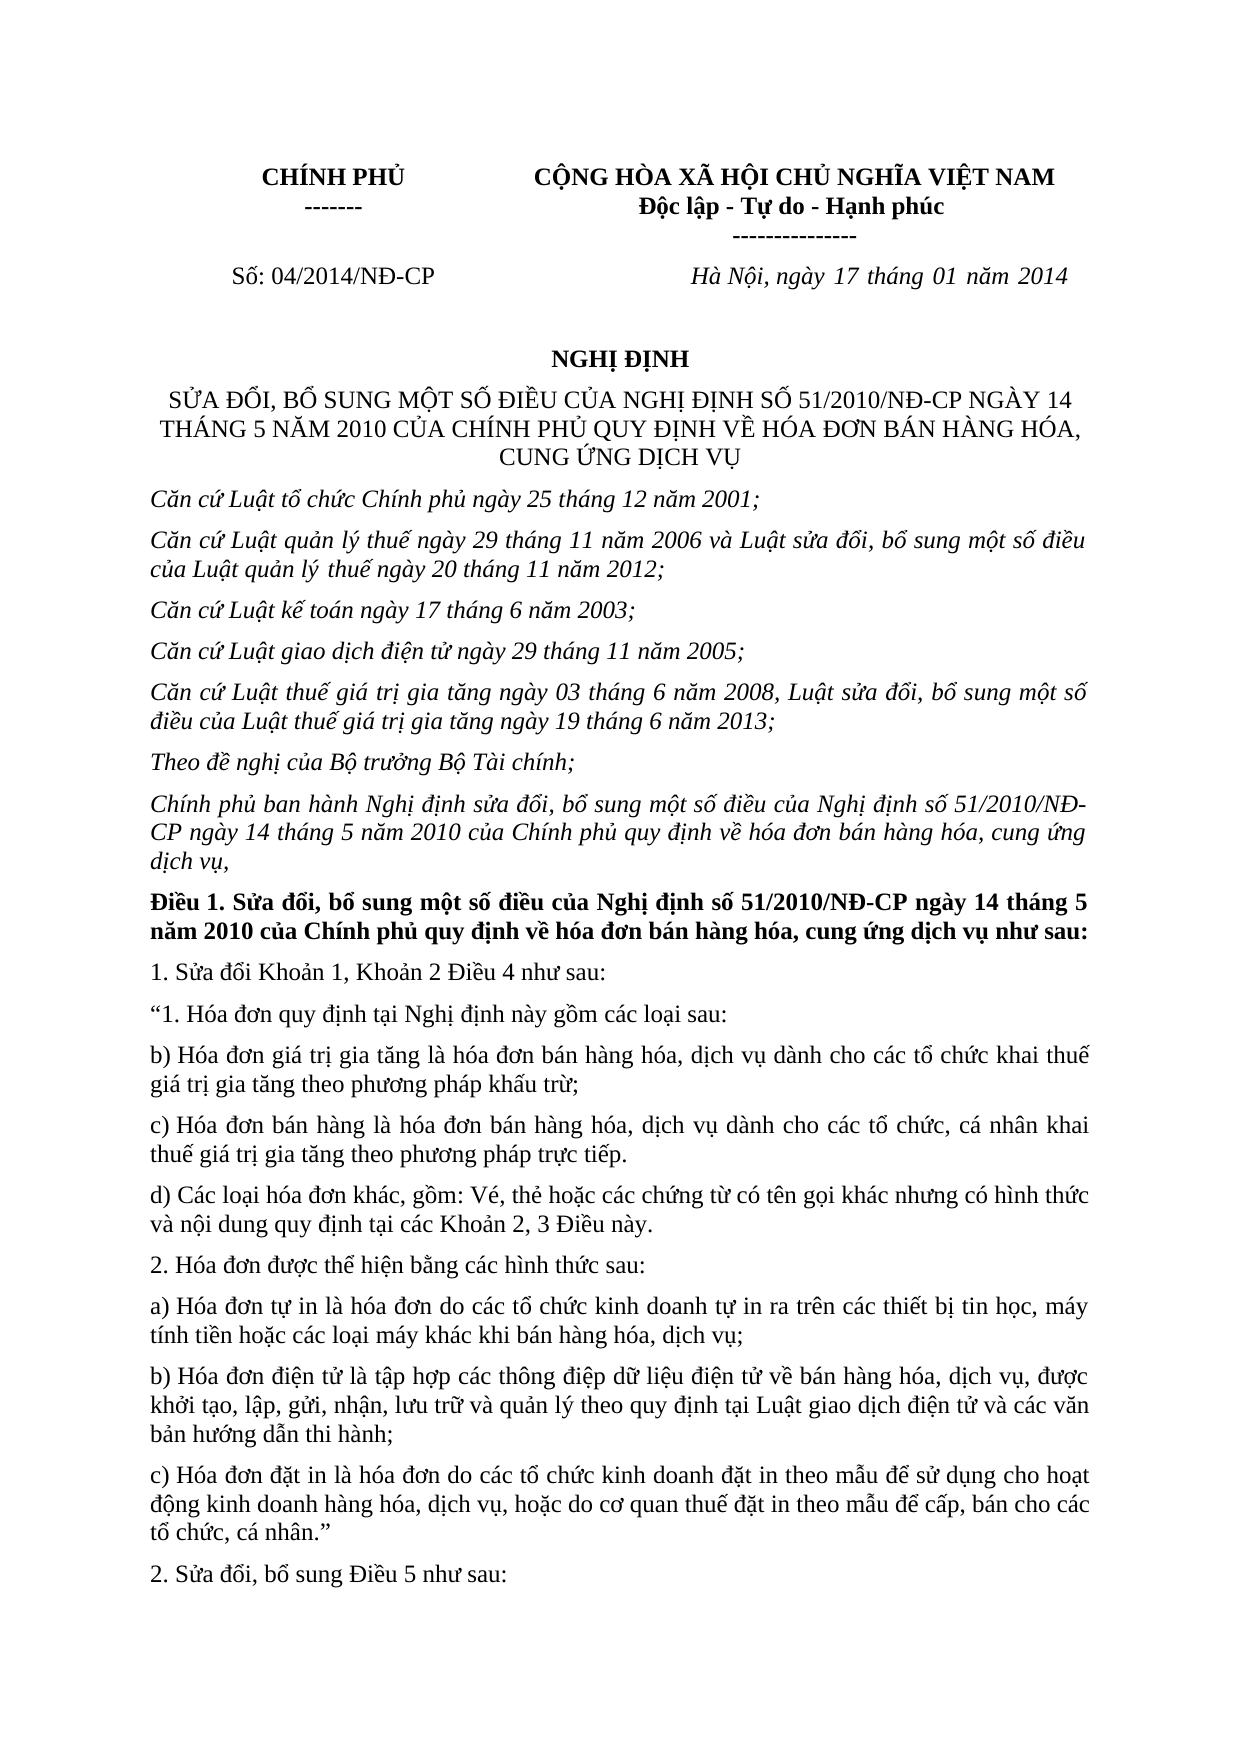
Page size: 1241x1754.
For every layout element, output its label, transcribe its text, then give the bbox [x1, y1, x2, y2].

table_cell Số: 04/2014/NĐ-CP [159, 249, 507, 290]
text Theo đề nghị của Bộ trưởng Bộ Tài chính; [150, 747, 1090, 776]
text 2. Sửa đổi, bổ sung Điều 5 như sau: [150, 1559, 1090, 1587]
text Điều 1. Sửa đổi, bổ sung một số điều của Nghị định số 51/2010/NĐ-CP ngày 14 tháng 5 năm 2010 của Chính phủ quy định về hóa đơn bán hàng hóa, cung ứng dịch vụ như sau: [150, 887, 1090, 945]
text “1. Hóa đơn quy định tại Nghị định này gồm các loại sau: [150, 999, 1090, 1027]
text c) Hóa đơn bán hàng là hóa đơn bán hàng hóa, dịch vụ dành cho các tổ chức, cá nhân khai thuế giá trị gia tăng theo phương pháp trực tiếp. [150, 1110, 1090, 1167]
text d) Các loại hóa đơn khác, gồm: Vé, thẻ hoặc các chứng từ có tên gọi khác nhưng có hình thức và nội dung quy định tại các Khoản 2, 3 Điều này. [150, 1180, 1090, 1237]
text Căn cứ Luật tổ chức Chính phủ ngày 25 tháng 12 năm 2001; [150, 484, 1090, 512]
text b) Hóa đơn điện tử là tập hợp các thông điệp dữ liệu điện tử về bán hàng hóa, dịch vụ, được khởi tạo, lập, gửi, nhận, lưu trữ và quản lý theo quy định tại Luật giao dịch điện tử và các văn bản hướng dẫn thi hành; [150, 1361, 1090, 1447]
text 2. Hóa đơn được thể hiện bằng các hình thức sau: [150, 1250, 1090, 1279]
text Chính phủ ban hành Nghị định sửa đổi, bổ sung một số điều của Nghị định số 51/2010/NĐ-CP ngày 14 tháng 5 năm 2010 của Chính phủ quy định về hóa đơn bán hàng hóa, cung ứng dịch vụ, [150, 789, 1090, 875]
text NGHỊ ĐỊNH [150, 344, 1090, 372]
text 1. Sửa đổi Khoản 1, Khoản 2 Điều 4 như sau: [150, 957, 1090, 986]
text Căn cứ Luật quản lý thuế ngày 29 tháng 11 năm 2006 và Luật sửa đổi, bổ sung một số điều của Luật quản lý thuế ngày 20 tháng 11 năm 2012; [150, 525, 1090, 582]
text c) Hóa đơn đặt in là hóa đơn do các tổ chức kinh doanh đặt in theo mẫu để sử dụng cho hoạt động kinh doanh hàng hóa, dịch vụ, hoặc do cơ quan thuế đặt in theo mẫu để cấp, bán cho các tổ chức, cá nhân.” [150, 1460, 1090, 1546]
table_header CHÍNH PHỦ ------- [159, 150, 507, 249]
text a) Hóa đơn tự in là hóa đơn do các tổ chức kinh doanh tự in ra trên các thiết bị tin học, máy tính tiền hoặc các loại máy khác khi bán hàng hóa, dịch vụ; [150, 1291, 1090, 1349]
text Căn cứ Luật kế toán ngày 17 tháng 6 năm 2003; [150, 595, 1090, 624]
text Căn cứ Luật thuế giá trị gia tăng ngày 03 tháng 6 năm 2008, Luật sửa đổi, bổ sung một số điều của Luật thuế giá trị gia tăng ngày 19 tháng 6 năm 2013; [150, 677, 1090, 735]
table_header CỘNG HÒA XÃ HỘI CHỦ NGHĨA VIỆT NAM Độc lập - Tự do - Hạnh phúc --------------- [508, 150, 1081, 249]
text Căn cứ Luật giao dịch điện tử ngày 29 tháng 11 năm 2005; [150, 636, 1090, 665]
text SỬA ĐỔI, BỔ SUNG MỘT SỐ ĐIỀU CỦA NGHỊ ĐỊNH SỐ 51/2010/NĐ-CP NGÀY 14 THÁNG 5 NĂM 2010 CỦA CHÍNH PHỦ QUY ĐỊNH VỀ HÓA ĐƠN BÁN HÀNG HÓA, CUNG ỨNG DỊCH VỤ [150, 385, 1090, 471]
table_cell Hà Nội, ngày 17 tháng 01 năm 2014 [508, 249, 1081, 290]
text b) Hóa đơn giá trị gia tăng là hóa đơn bán hàng hóa, dịch vụ dành cho các tổ chức khai thuế giá trị gia tăng theo phương pháp khấu trừ; [150, 1040, 1090, 1097]
